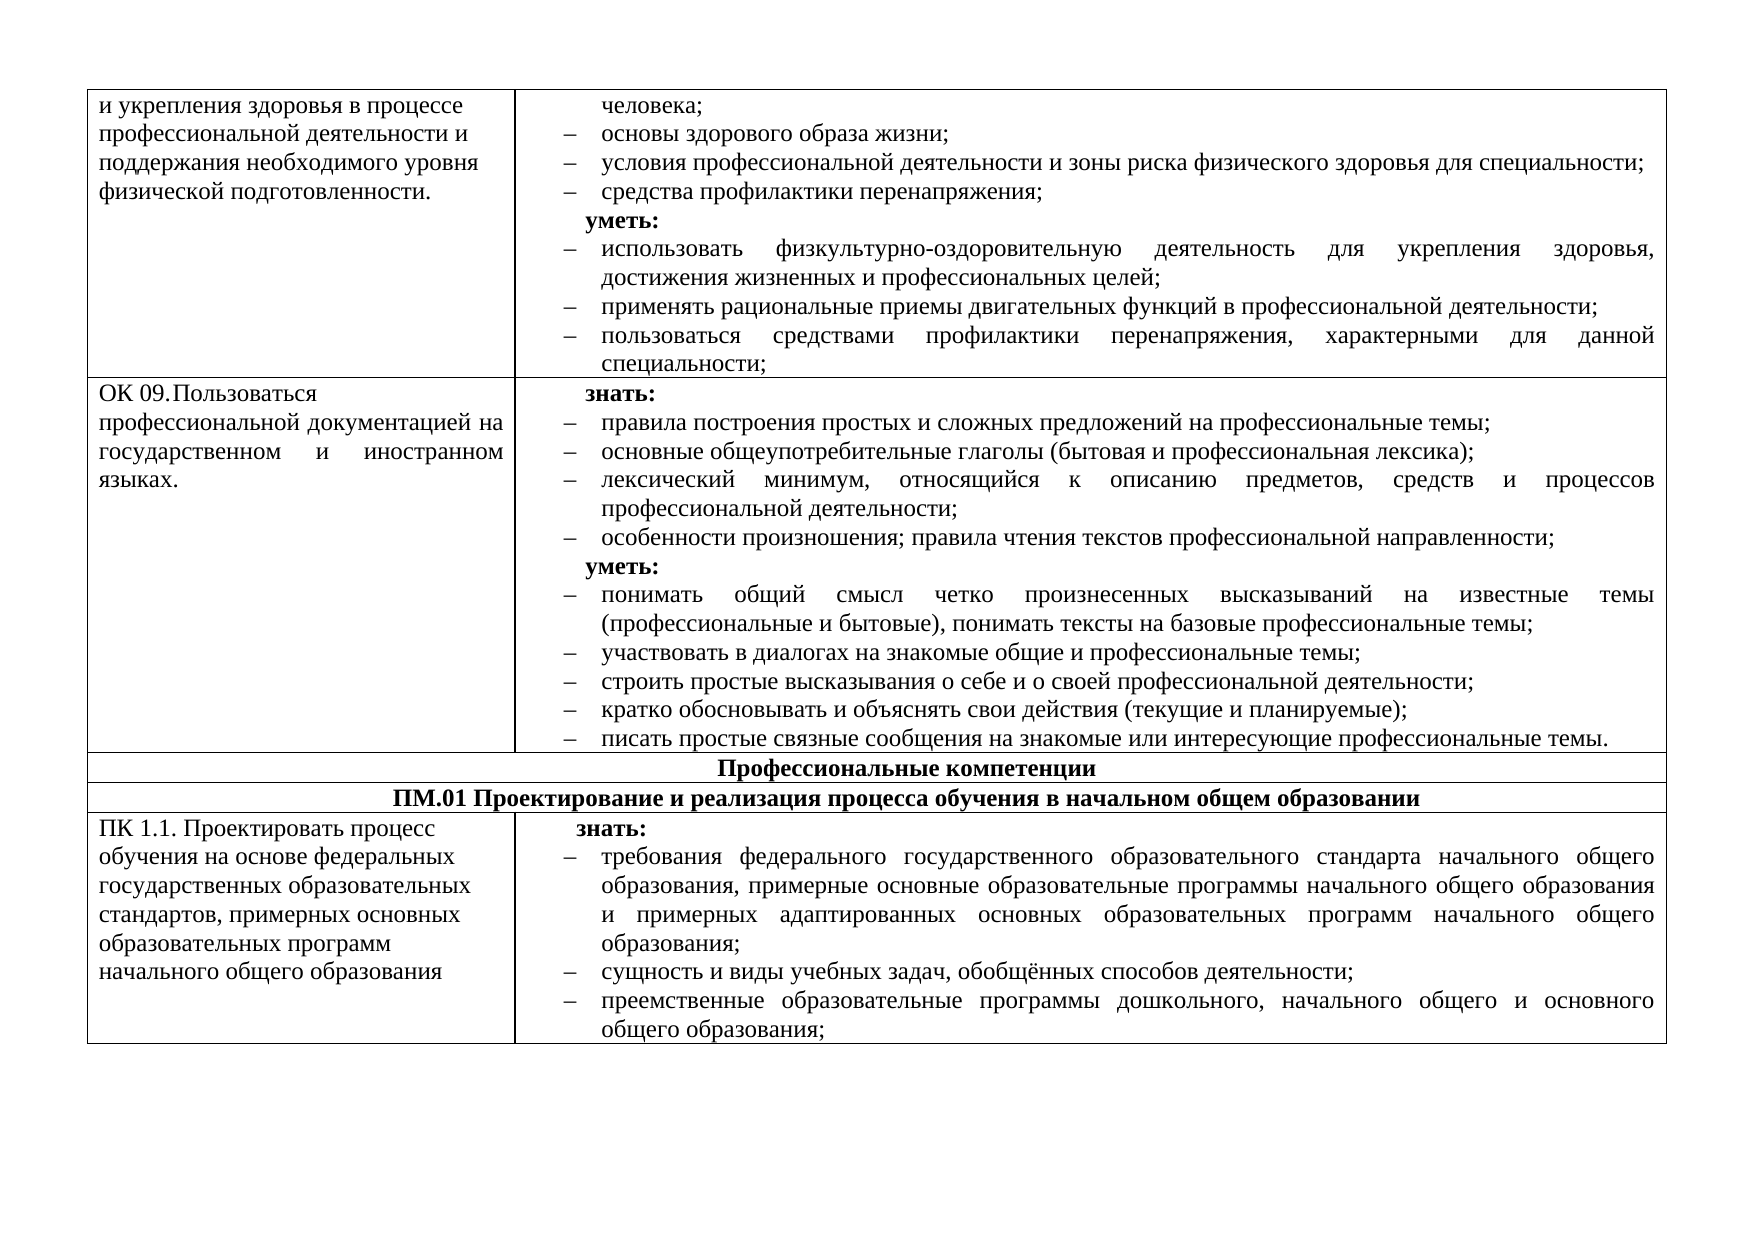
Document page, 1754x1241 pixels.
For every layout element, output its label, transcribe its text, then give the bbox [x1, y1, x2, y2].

table_cell ОК 09. Пользоваться профессиональной документацией на государственном и иностранном языках. [88, 378, 514, 752]
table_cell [88, 90, 514, 377]
table_cell ПМ.01 Проектирование и реализация процесса обучения в начальном общем образовании [88, 783, 1666, 812]
table_cell Профессиональные компетенции [88, 753, 1666, 782]
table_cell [88, 813, 514, 1043]
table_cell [516, 813, 1666, 1043]
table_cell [516, 90, 1666, 377]
table_cell знать: правила построения простых и сложных предложений на профессиональные темы; основные общеупотребительные глаголы (бытовая и профессиональная лексика); лексический минимум, относящийся к описанию предметов, средств и процессов профессиональной деятельности; особенности произношения; правила чтения текстов профессиональной направленности; уметь: понимать общий смысл четко произнесенных высказываний на известные темы (профессиональные и бытовые), понимать тексты на базовые профессиональные темы; участвовать в диалогах на знакомые общие и профессиональные темы; строить простые высказывания о себе и о своей профессиональной деятельности; кратко обосновывать и объяснять свои действия (текущие и планируемые); писать простые связные сообщения на знакомые или интересующие профессиональные темы. [516, 378, 1666, 752]
